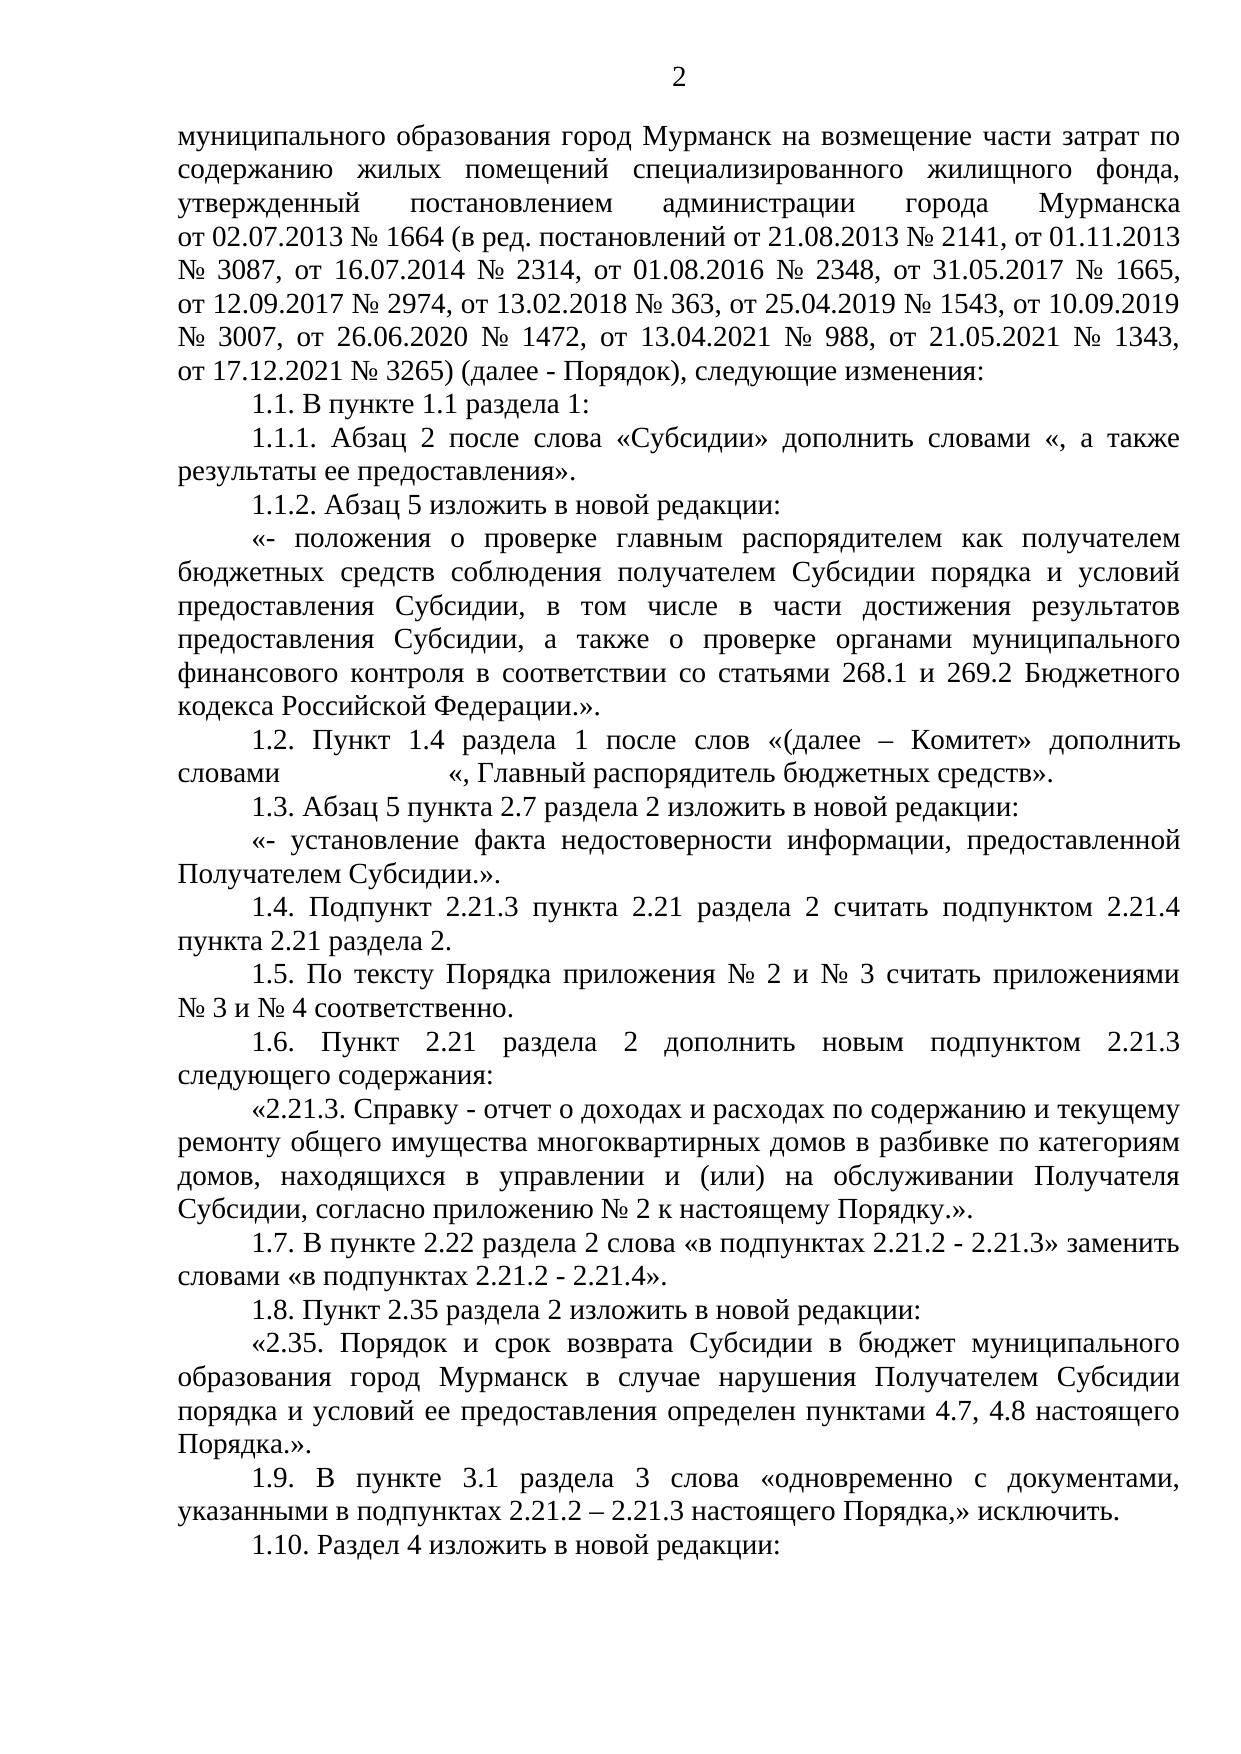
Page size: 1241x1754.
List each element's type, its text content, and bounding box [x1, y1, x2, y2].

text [177, 118, 1181, 386]
text 1.6. Пункт 2.21 раздела 2 дополнить новым подпунктом 2.21.3 следующего содержания: [177, 1024, 1181, 1091]
text 1.7. В пункте 2.22 раздела 2 слова «в подпунктах 2.21.2 - 2.21.3» заменить словами «в подпунктах 2.21.2 - 2.21.4». [177, 1225, 1181, 1292]
text 1.4. Подпункт 2.21.3 пункта 2.21 раздела 2 считать подпунктом 2.21.4 пункта 2.21 раздела 2. [177, 889, 1181, 957]
text 1.9. В пункте 3.1 раздела 3 слова «одновременно с документами, указанными в подпунктах 2.21.2 – 2.21.3 настоящего Порядка,» исключить. [177, 1460, 1181, 1527]
text 1.2. Пункт 1.4 раздела 1 после слов «(далее – Комитет» дополнить словами «, Главный распорядитель бюджетных средств». [177, 722, 1181, 789]
text 1.5. По тексту Порядка приложения № 2 и № 3 считать приложениями № 3 и № 4 соответственно. [177, 957, 1181, 1024]
text 1.3. Абзац 5 пункта 2.7 раздела 2 изложить в новой редакции: [177, 789, 1181, 822]
text 1.8. Пункт 2.35 раздела 2 изложить в новой редакции: [177, 1292, 1181, 1326]
text «2.35. Порядок и срок возврата Субсидии в бюджет муниципального образования город Мурманск в случае нарушения Получателем Субсидии порядка и условий ее предоставления определен пунктами 4.7, 4.8 настоящего Порядка.». [177, 1326, 1181, 1460]
text 1.1.2. Абзац 5 изложить в новой редакции: [177, 487, 1181, 521]
text 1.10. Раздел 4 изложить в новой редакции: [177, 1527, 1181, 1560]
text «2.21.3. Справку - отчет о доходах и расходах по содержанию и текущему ремонту общего имущества многоквартирных домов в разбивке по категориям домов, находящихся в управлении и (или) на обслуживании Получателя Субсидии, согласно приложению № 2 к настоящему Порядку.». [177, 1091, 1181, 1225]
text 1.1.1. Абзац 2 после слова «Субсидии» дополнить словами «, а также результаты ее предоставления». [177, 420, 1181, 487]
text 1.1. В пункте 1.1 раздела 1: [177, 386, 1181, 420]
text «- положения о проверке главным распорядителем как получателем бюджетных средств соблюдения получателем Субсидии порядка и условий предоставления Субсидии, в том числе в части достижения результатов предоставления Субсидии, а также о проверке органами муниципального финансового контроля в соответствии со статьями 268.1 и 269.2 Бюджетного кодекса Российской Федерации.». [177, 521, 1181, 722]
text «- установление факта недостоверности информации, предоставленной Получателем Субсидии.». [177, 822, 1181, 889]
